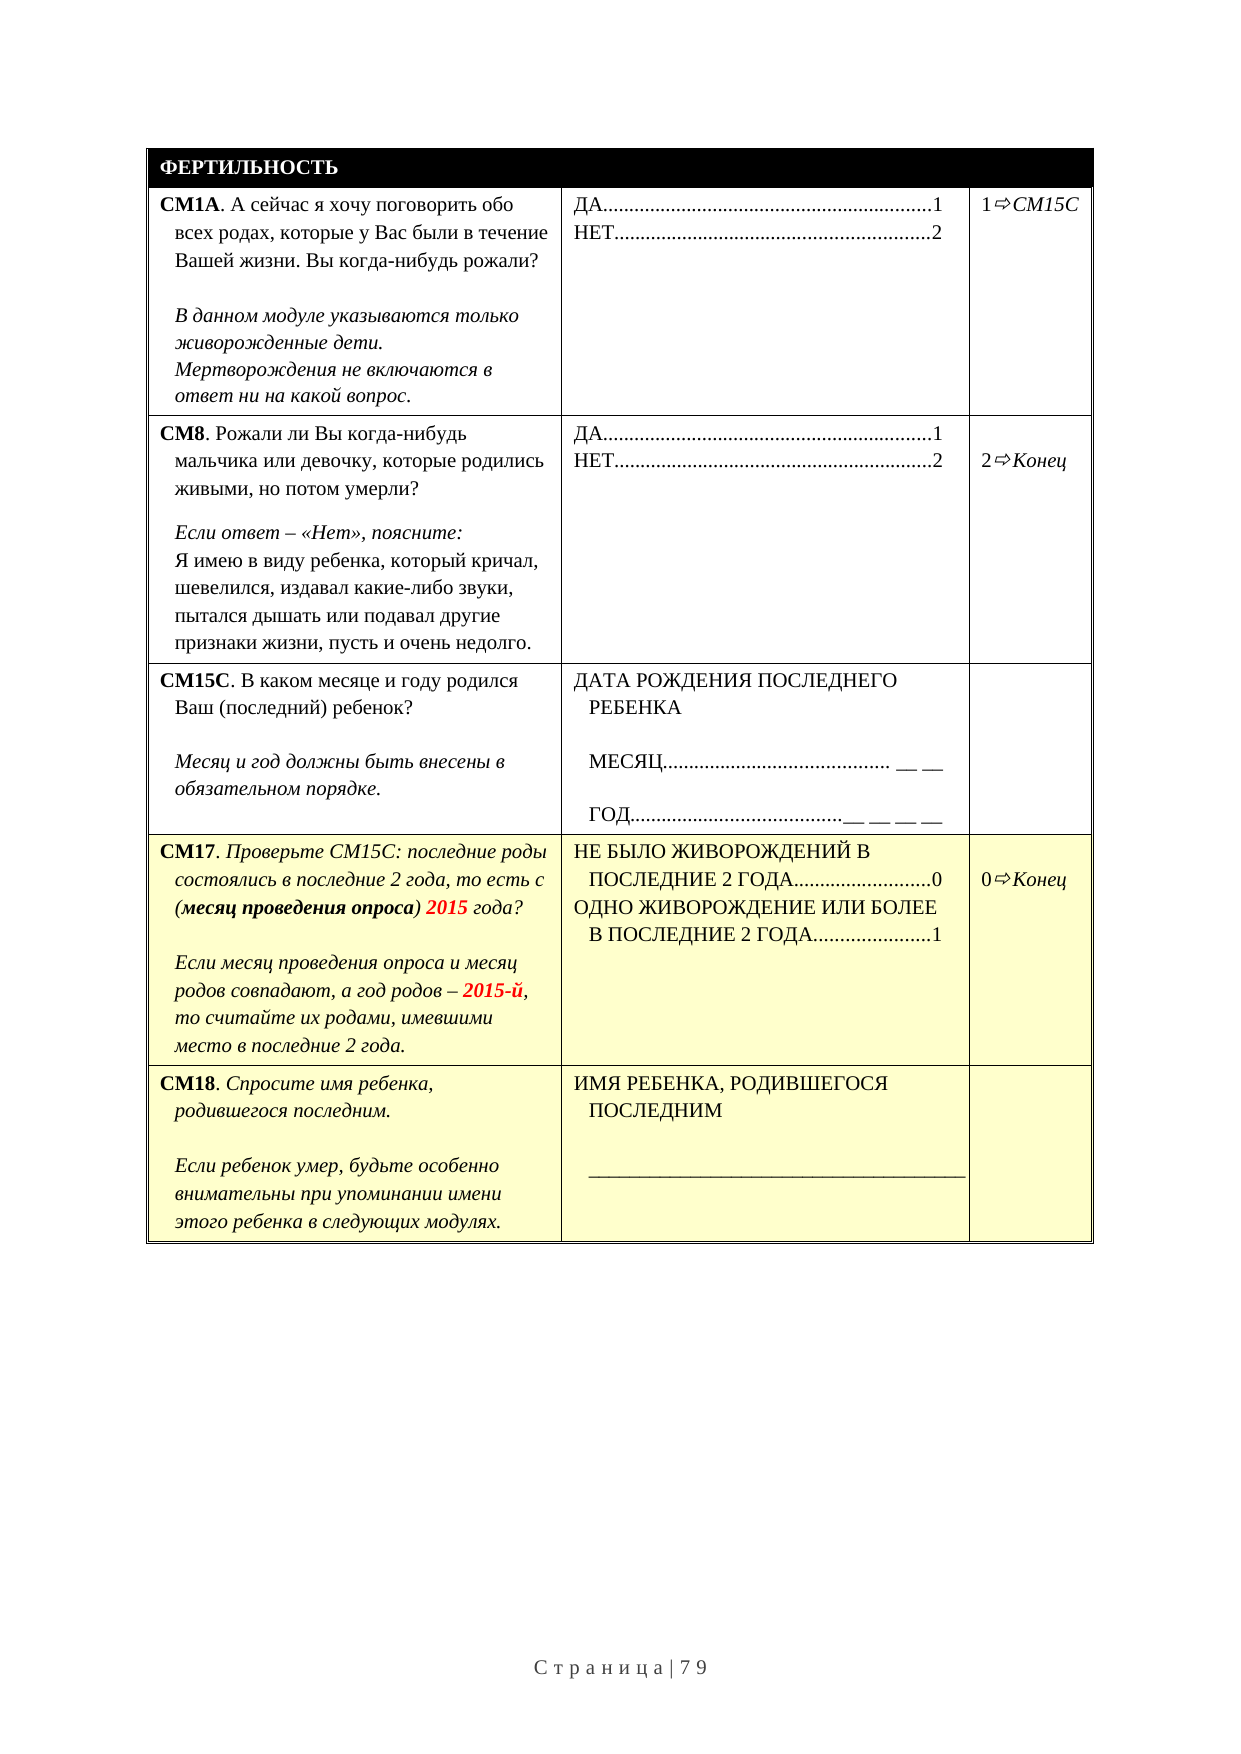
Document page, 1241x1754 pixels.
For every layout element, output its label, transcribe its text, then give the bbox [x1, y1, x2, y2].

table_header ФЕРТИЛЬНОСТЬ CM [149, 151, 1091, 187]
table_cell ДАТА РОЖДЕНИЯ ПОСЛЕДНЕГО РЕБЕНКА МЕСЯЦ __ __ ГОД __ __ __ __ [562, 664, 969, 834]
table_cell CM1A. А сейчас я хочу поговорить обо всех родах, которые у Вас были в течение Вашей жизни. Вы когда-нибудь рожали? В данном модуле указываются только живорожденные дети. Мертворождения не включаются в ответ ни на какой вопрос. [149, 188, 561, 415]
table_cell CM8. Рожали ли Вы когда-нибудь мальчика или девочку, которые родились живыми, но потом умерли? Если ответ – «Нет», поясните: Я имею в виду ребенка, который кричал, шевелился, издавал какие-либо звуки, пытался дышать или подавал другие признаки жизни, пусть и очень недолго. [149, 416, 561, 662]
table_cell ДА 1 НЕТ 2 [562, 416, 969, 662]
table_cell [970, 664, 1091, 834]
table_cell ДА 1 НЕТ 2 [562, 188, 969, 415]
table_cell [970, 1066, 1091, 1241]
table_cell 0Конец [970, 835, 1091, 1065]
table_cell ИМЯ РЕБЕНКА, РОДИВШЕГОСЯ ПОСЛЕДНИМ [562, 1066, 969, 1241]
table_cell CM15C. В каком месяце и году родился Ваш (последний) ребенок? Месяц и год должны быть внесены в обязательном порядке. [149, 664, 561, 834]
table_cell CM17. Проверьте CM15C: последние роды состоялись в последние 2 года, то есть с (месяц проведения опроса) 2015 года? Если месяц проведения опроса и месяц родов совпадают, а год родов – 2015-й, то считайте их родами, имевшими место в последние 2 года. [149, 835, 561, 1065]
table_cell CM18. Спросите имя ребенка, родившегося последним. Если ребенок умер, будьте особенно внимательны при упоминании имени этого ребенка в следующих модулях. [149, 1066, 561, 1241]
table_cell 1CM15C [970, 188, 1091, 415]
table_cell НЕ БЫЛО ЖИВОРОЖДЕНИЙ В ПОСЛЕДНИЕ 2 ГОДА 0 одно живорождение или более в последние 2 года 1 [562, 835, 969, 1065]
table_cell 2Конец [970, 416, 1091, 662]
